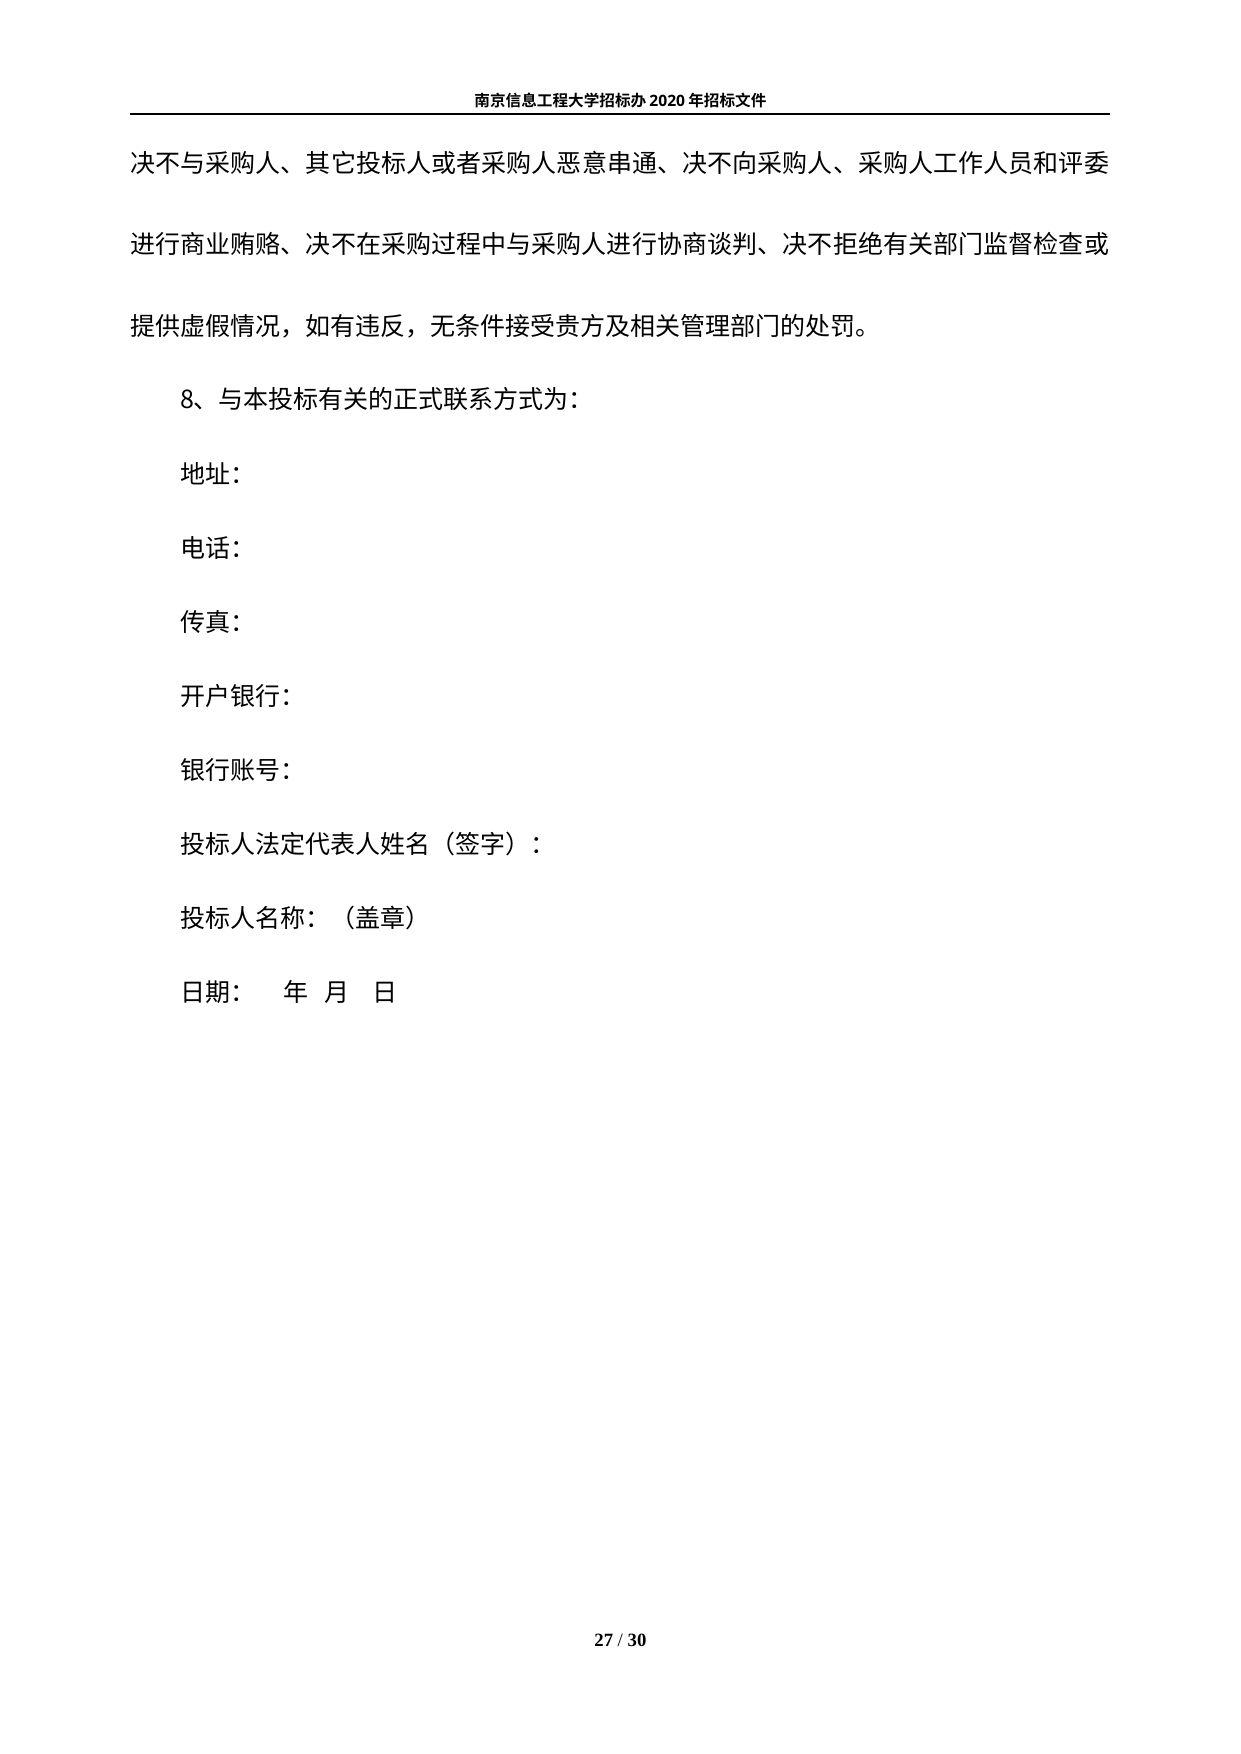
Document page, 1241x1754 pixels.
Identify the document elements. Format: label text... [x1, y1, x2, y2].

text 银行账号： [130, 736, 1110, 801]
text 投标人名称：（盖章） [130, 884, 1110, 949]
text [130, 129, 1110, 357]
text 地址： [130, 440, 1110, 505]
text 投标人法定代表人姓名（签字）： [130, 810, 1110, 875]
text 日期： 年 月 日 [130, 958, 1110, 1023]
text 电话： [130, 514, 1110, 579]
text 传真： [130, 588, 1110, 653]
text 8、与本投标有关的正式联系方式为： [130, 366, 1110, 431]
text 开户银行： [130, 662, 1110, 727]
